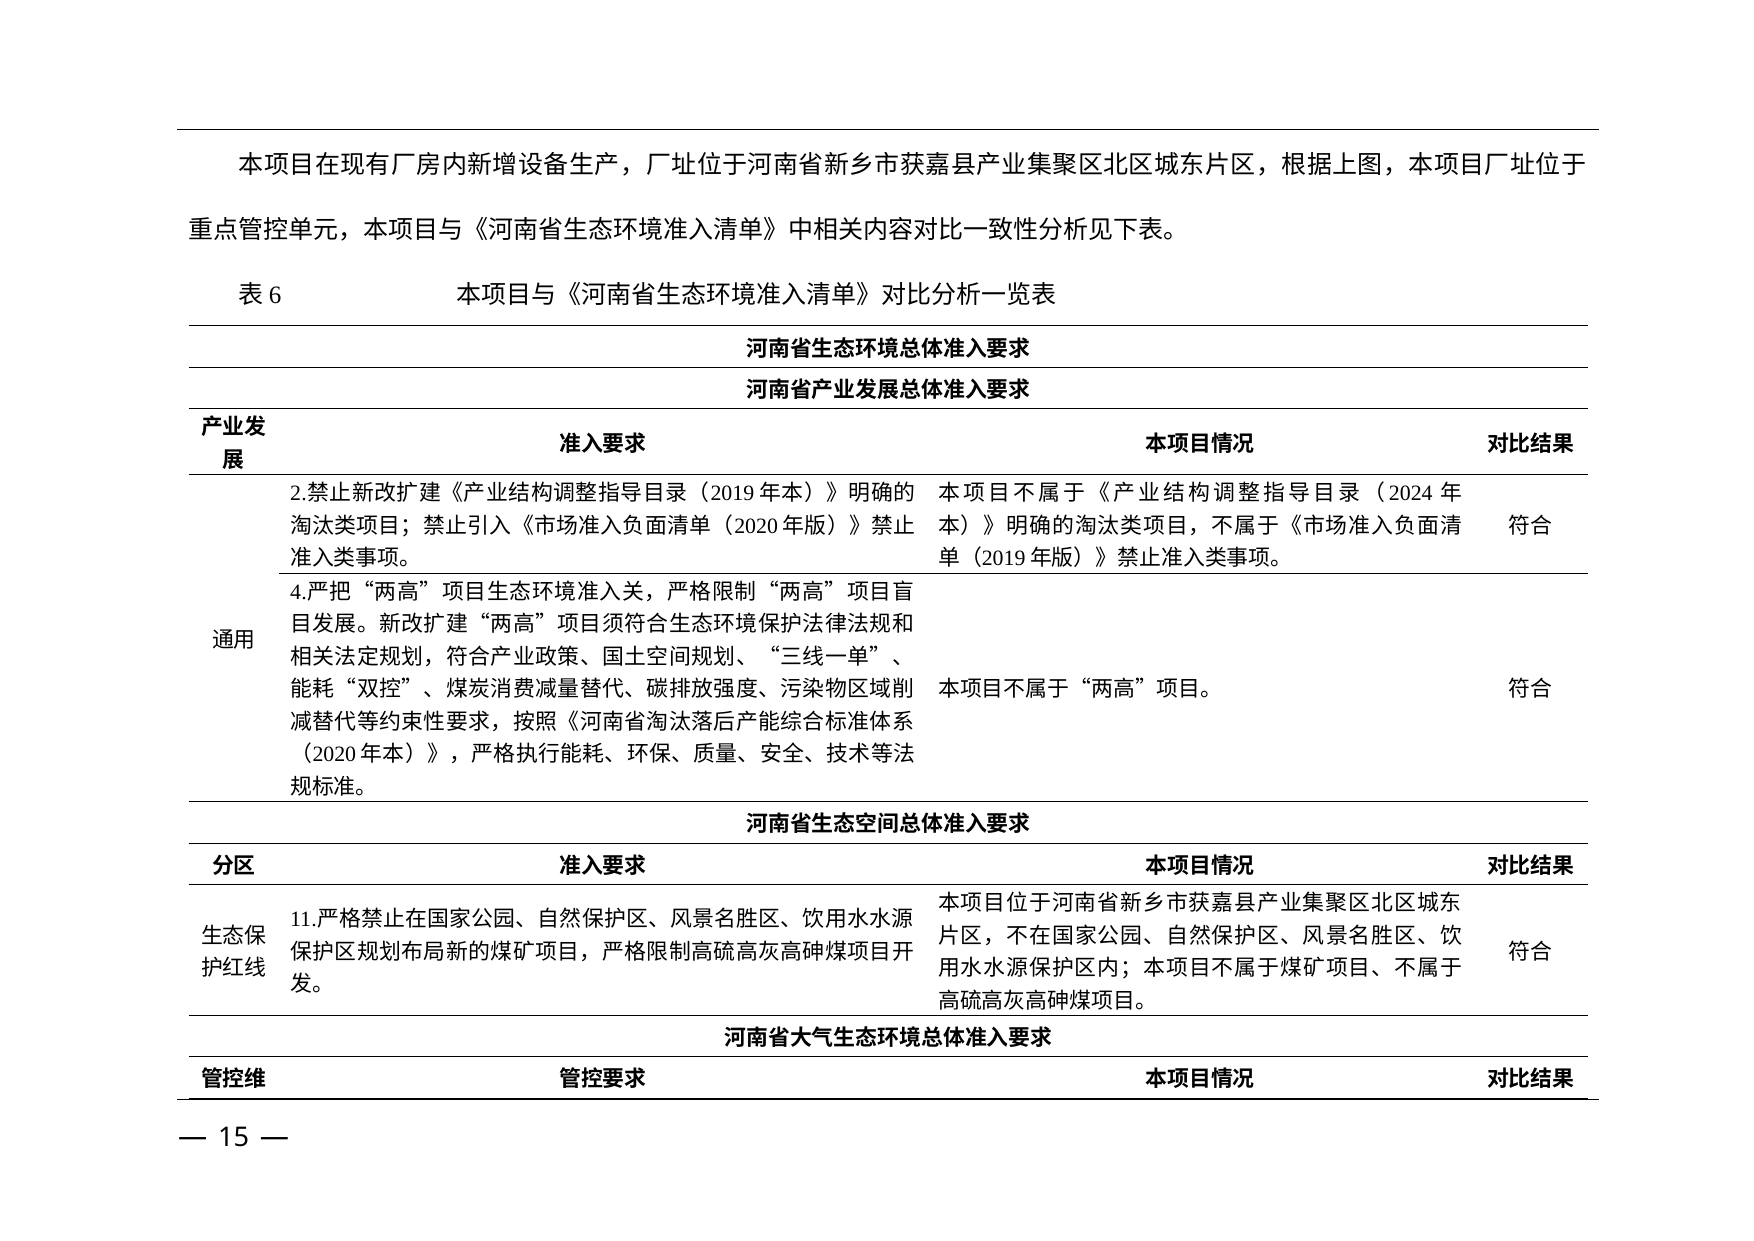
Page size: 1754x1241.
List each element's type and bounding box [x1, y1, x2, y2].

table_header [177, 130, 1599, 1098]
